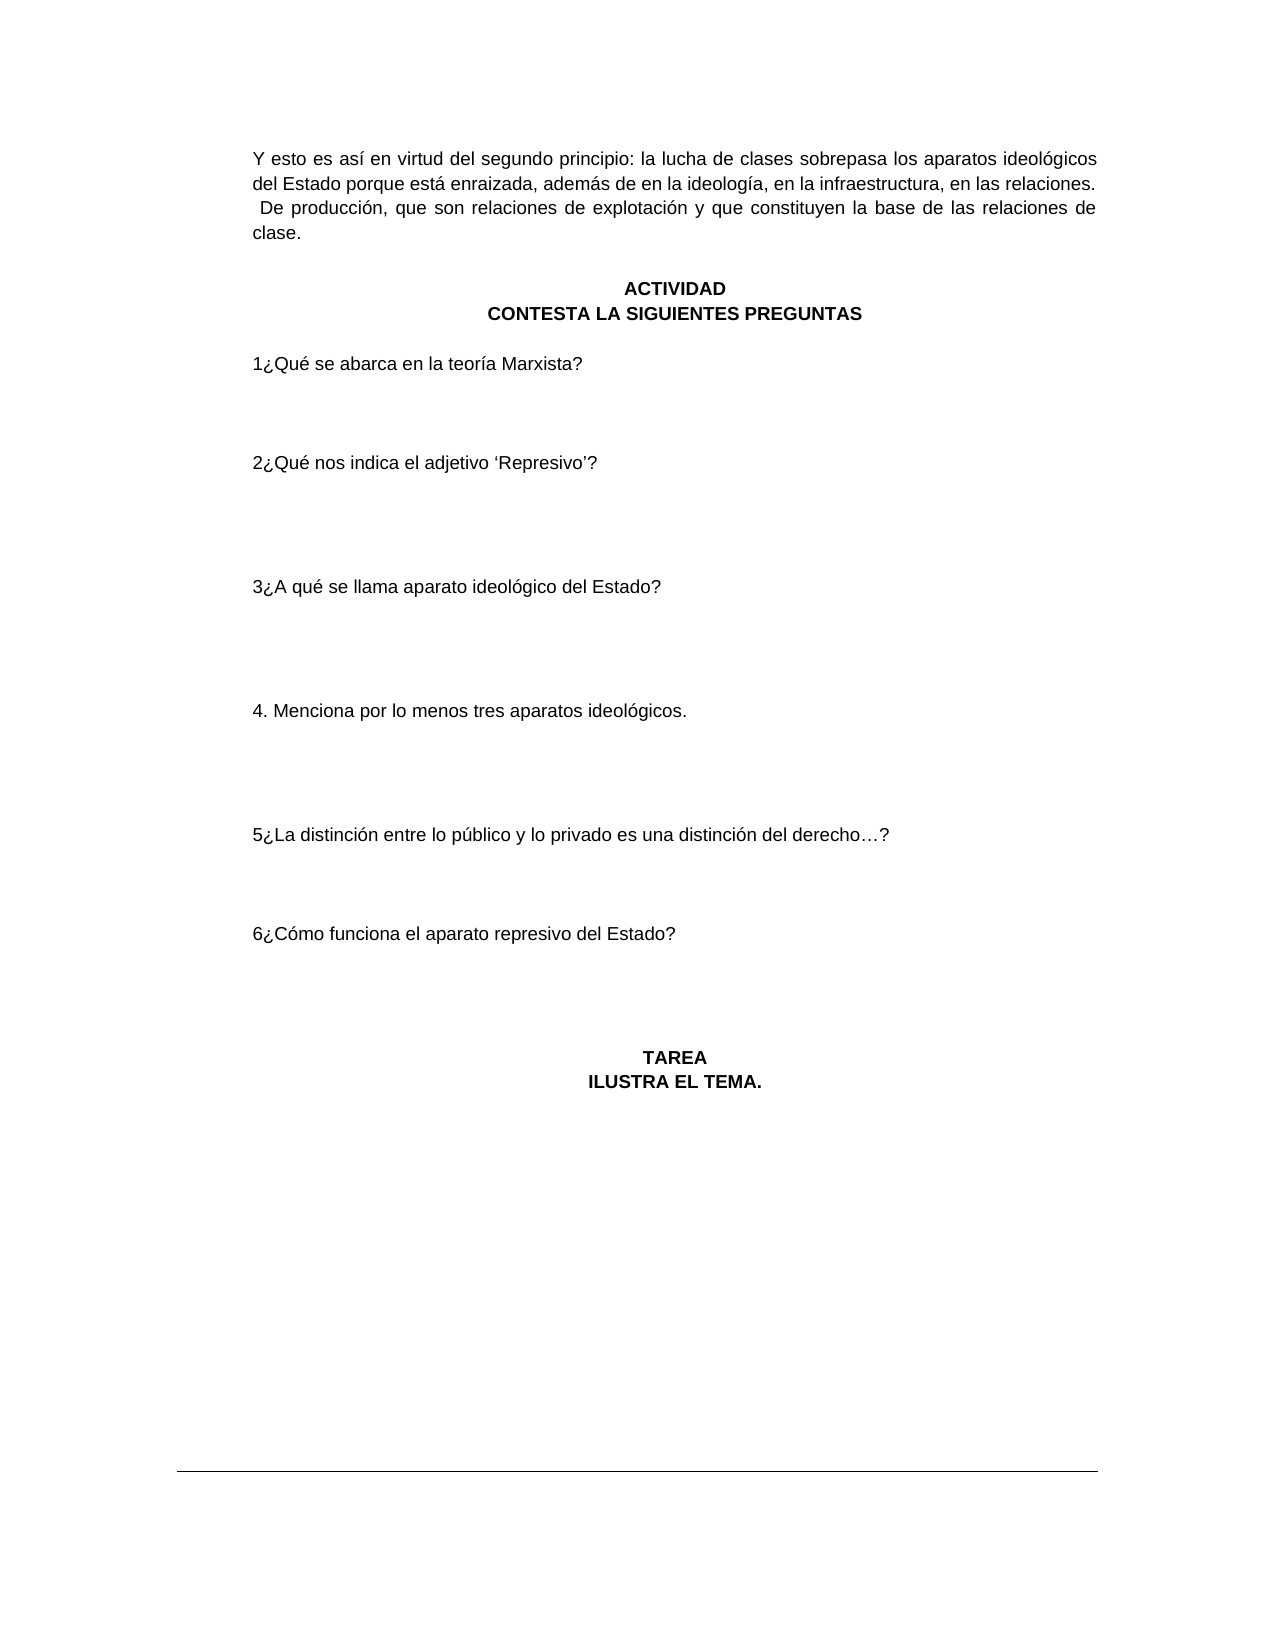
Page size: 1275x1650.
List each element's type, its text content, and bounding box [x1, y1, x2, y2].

list 5¿La distinción entre lo público y lo privado es una distinción del derecho…? [252, 823, 1098, 845]
list 4. Menciona por lo menos tres aparatos ideológicos. [252, 699, 1098, 721]
list ILUSTRA EL TEMA. [252, 1071, 1098, 1093]
list De producción, que son relaciones de explotación y que constituyen la base de las relaciones de clase. [252, 197, 1098, 243]
list 2¿Qué nos indica el adjetivo ‘Represivo’? [252, 452, 1098, 473]
list TAREA [252, 1047, 1098, 1068]
list 3¿A qué se llama aparato ideológico del Estado? [252, 576, 1098, 597]
list Y esto es así en virtud del segundo principio: la lucha de clases sobrepasa los aparatos ideológicos del Estado porque está enraizada, además de en la ideología, en la infraestructura, en las relaciones. [252, 148, 1098, 194]
list 1¿Qué se abarca en la teoría Marxista? [252, 352, 1098, 374]
list 6¿Cómo funciona el aparato represivo del Estado? [252, 923, 1098, 944]
list CONTESTA LA SIGUIENTES PREGUNTAS [252, 303, 1098, 324]
list ACTIVIDAD [252, 278, 1098, 299]
